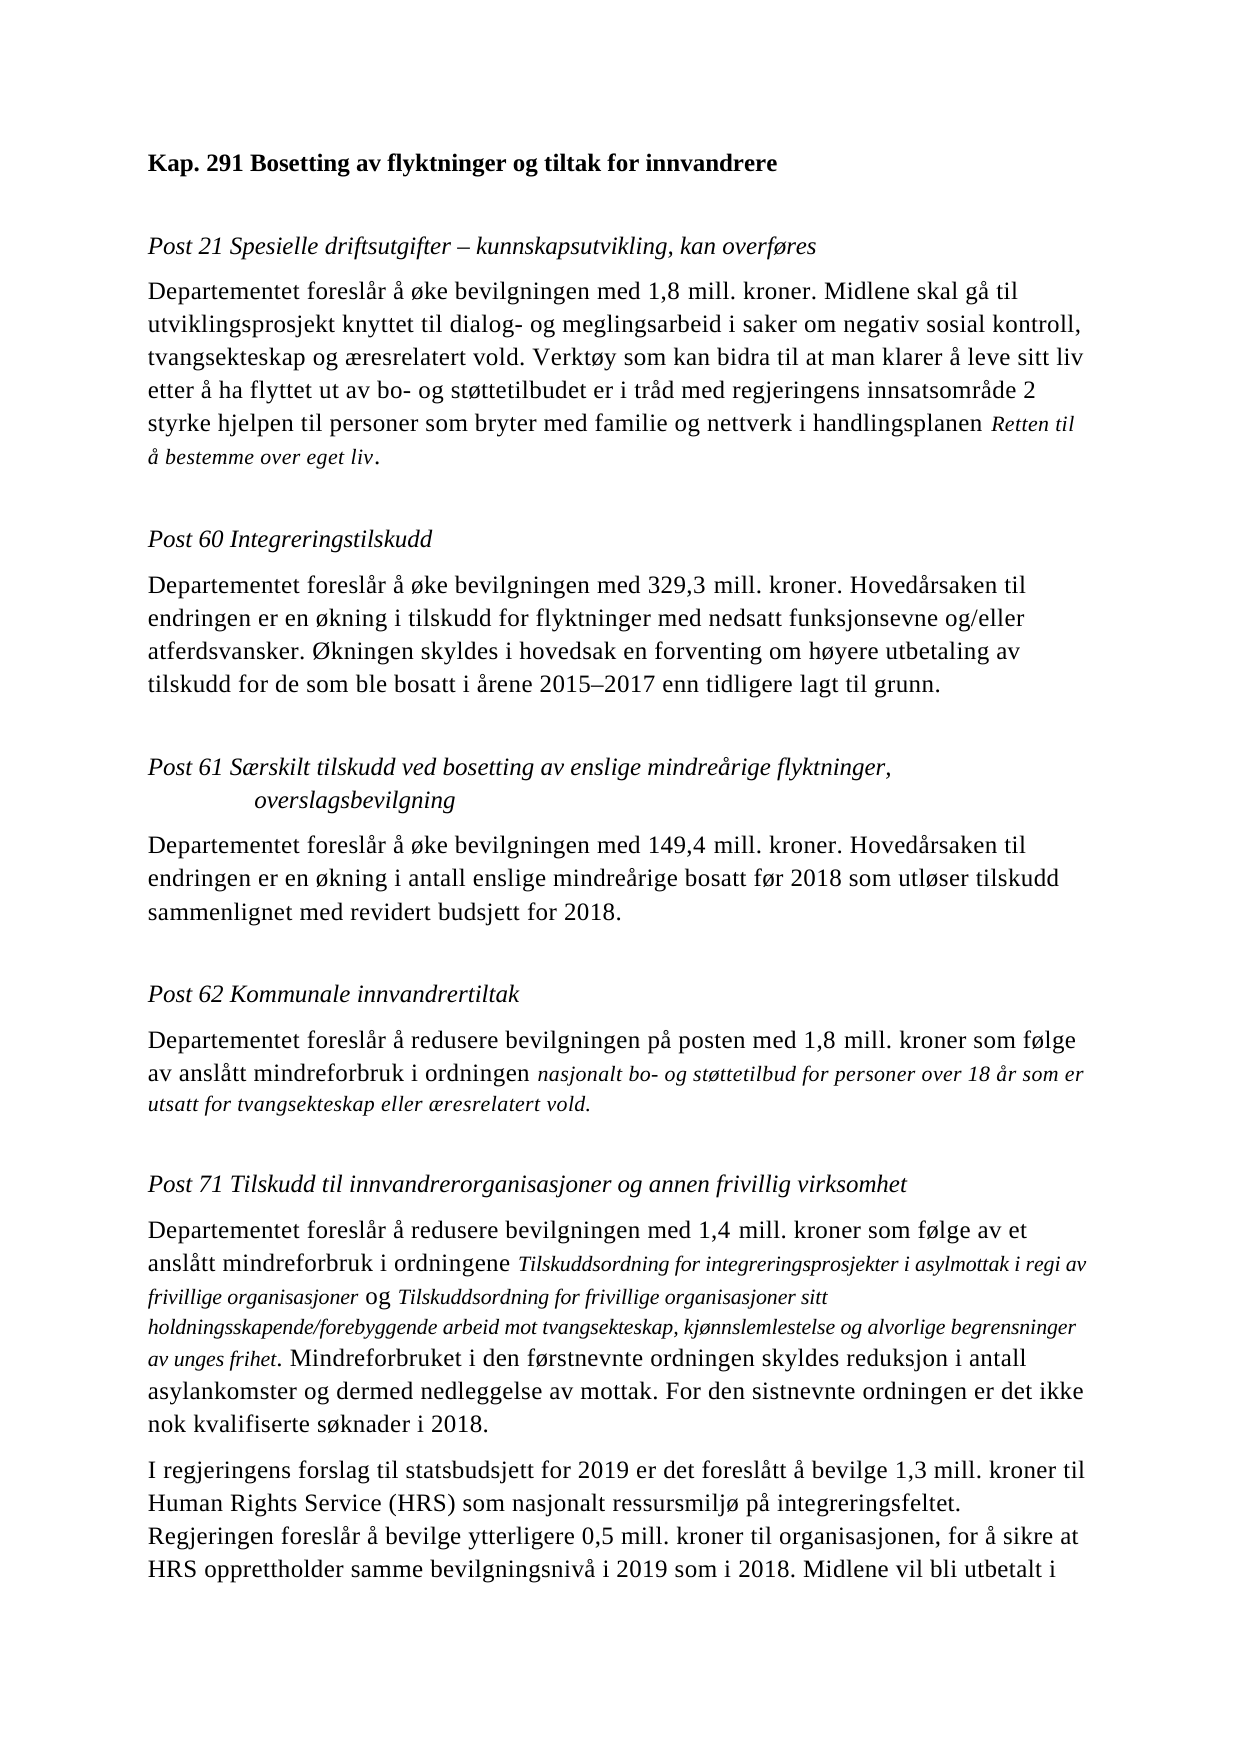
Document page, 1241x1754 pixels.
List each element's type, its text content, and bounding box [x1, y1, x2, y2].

text Post 61 Særskilt tilskudd ved bosetting av enslige mindreårige flyktninger, overslagsbevilgning [148, 752, 1092, 814]
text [148, 1455, 1092, 1582]
text Post 71 Tilskudd til innvandrerorganisasjoner og annen frivillig virksomhet [148, 1169, 1092, 1198]
text Departementet foreslår å øke bevilgningen med 329,3 mill. kroner. Hovedårsaken til endringen er en økning i tilskudd for flyktninger med nedsatt funksjonsevne og/eller atferdsvansker. Økningen skyldes i hovedsak en forventing om høyere utbetaling av tilskudd for de som ble bosatt i årene 2015–2017 enn tidligere lagt til grunn. [148, 570, 1092, 698]
text Departementet foreslår å øke bevilgningen med 1,8 mill. kroner. Midlene skal gå til utviklingsprosjekt knyttet til dialog- og meglingsarbeid i saker om negativ sosial kontroll, tvangsekteskap og æresrelatert vold. Verktøy som kan bidra til at man klarer å leve sitt liv etter å ha flyttet ut av bo- og støttetilbudet er i tråd med regjeringens innsatsområde 2 styrke hjelpen til personer som bryter med familie og nettverk i handlingsplanen Retten til å bestemme over eget liv. [148, 276, 1092, 470]
text Departementet foreslår å redusere bevilgningen med 1,4 mill. kroner som følge av et anslått mindreforbruk i ordningene Tilskuddsordning for integreringsprosjekter i asylmottak i regi av frivillige organisasjoner og Tilskuddsordning for frivillige organisasjoner sitt holdningsskapende/forebyggende arbeid mot tvangsekteskap, kjønnslemlestelse og alvorlige begrensninger av unges frihet. Mindreforbruket i den førstnevnte ordningen skyldes reduksjon i antall asylankomster og dermed nedleggelse av mottak. For den sistnevnte ordningen er det ikke nok kvalifiserte søknader i 2018. [148, 1215, 1092, 1438]
text Post 62 Kommunale innvandrertiltak [148, 979, 1092, 1008]
text Post 60 Integreringstilskudd [148, 524, 1092, 553]
text Departementet foreslår å øke bevilgningen med 149,4 mill. kroner. Hovedårsaken til endringen er en økning i antall enslige mindreårige bosatt før 2018 som utløser tilskudd sammenlignet med revidert budsjett for 2018. [148, 831, 1092, 925]
text Post 21 Spesielle driftsutgifter – kunnskapsutvikling, kan overføres [148, 231, 1092, 259]
text Kap. 291 Bosetting av flyktninger og tiltak for innvandrere [148, 148, 1092, 176]
text Departementet foreslår å redusere bevilgningen på posten med 1,8 mill. kroner som følge av anslått mindreforbruk i ordningen nasjonalt bo- og støttetilbud for personer over 18 år som er utsatt for tvangsekteskap eller æresrelatert vold. [148, 1025, 1092, 1116]
